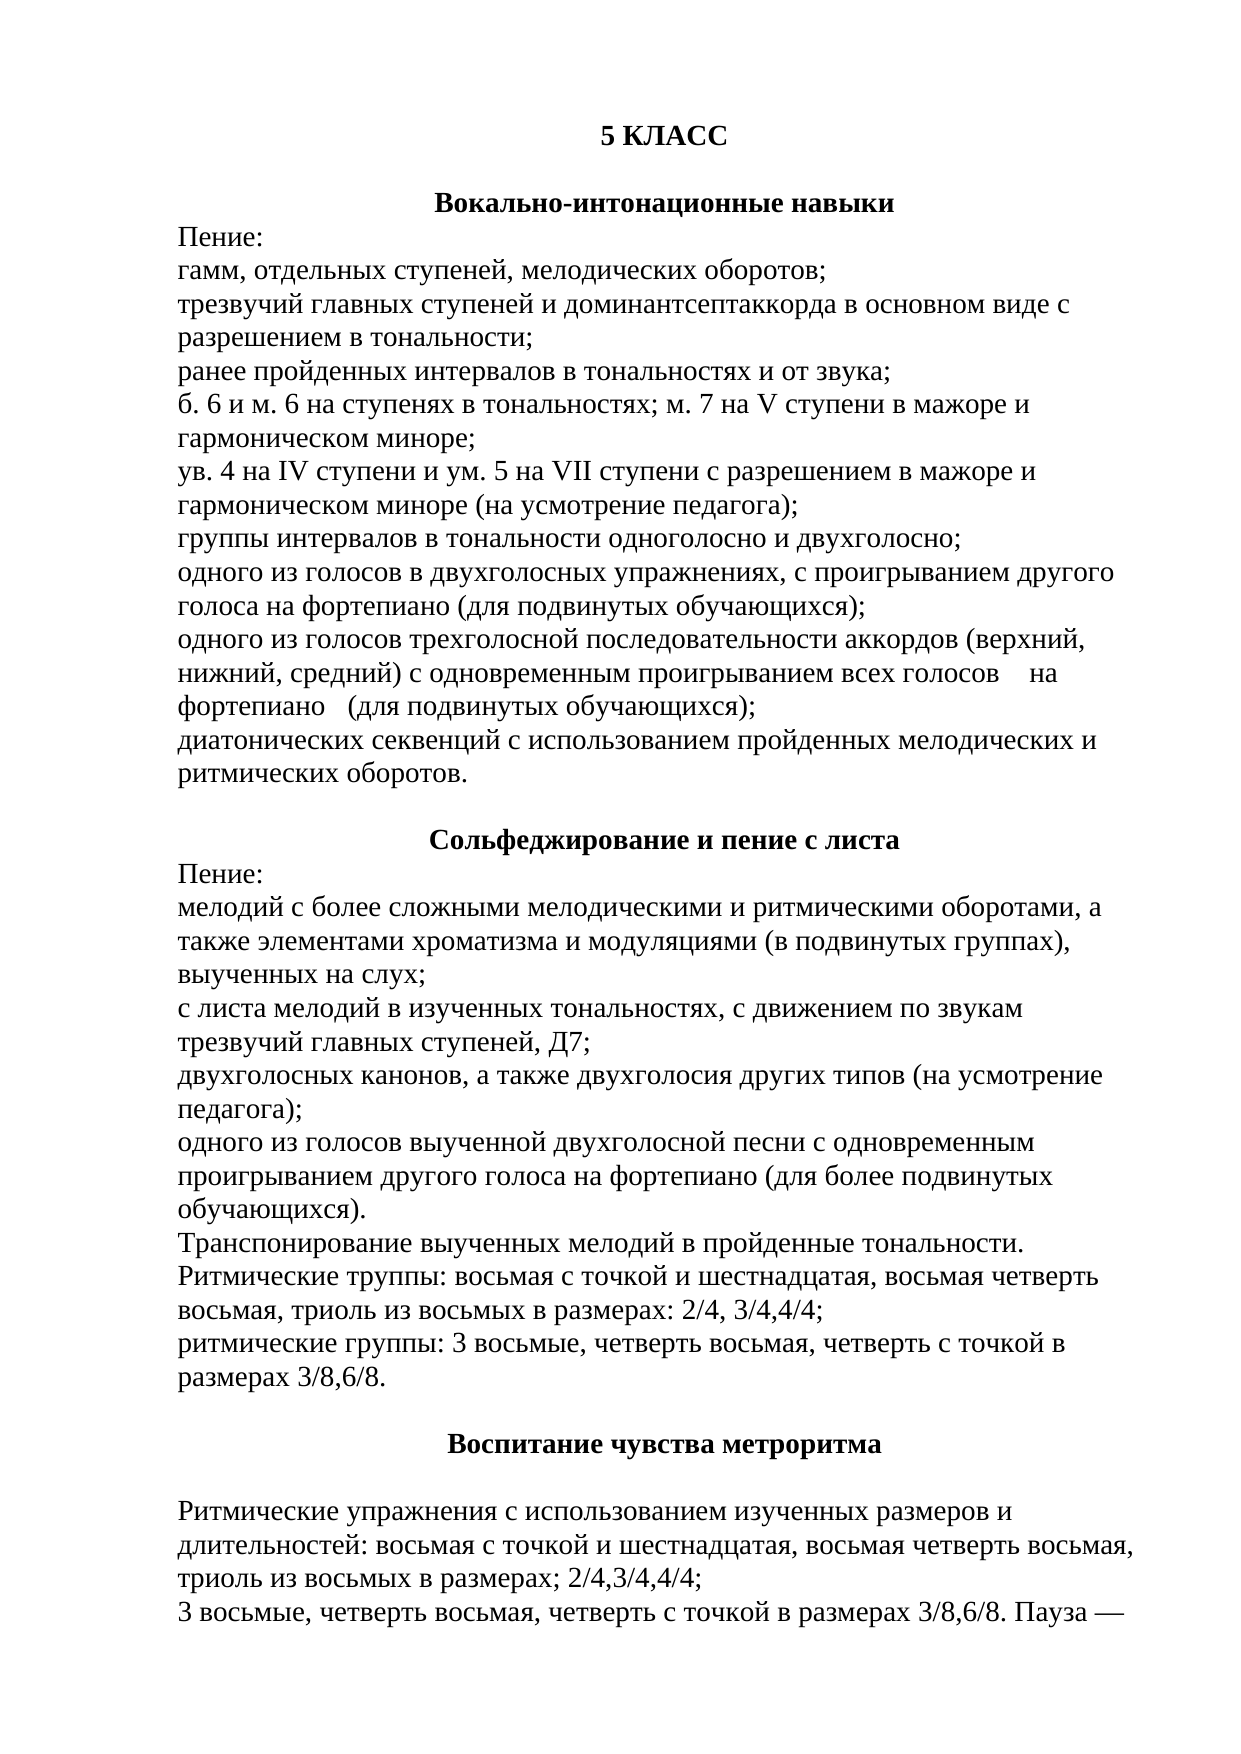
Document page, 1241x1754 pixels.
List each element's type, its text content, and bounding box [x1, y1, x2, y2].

text Пение: мелодий с более сложными мелодическими и ритмическими оборотами, а также элементами хроматизма и модуляциями (в подвинутых группах), выученных на слух; с листа мелодий в изученных тональностях, с движением по звукам трезвучий главных ступеней, Д7; двухголосных канонов, а также двухголосия других типов (на усмотрение педагога); одного из голосов выученной двухголосной песни с одновременным проигрыванием другого голоса на фортепиано (для более подвинутых обучающихся). Транспонирование выученных мелодий в пройденные тональности. Ритмические труппы: восьмая с точкой и шестнадцатая, восьмая четверть восьмая, триоль из восьмых в размерах: 2/4, 3/4,4/4; ритмические группы: 3 восьмые, четверть восьмая, четверть с точкой в размерах 3/8,6/8. [177, 856, 1152, 1393]
text Пение: гамм, отдельных ступеней, мелодических оборотов; трезвучий главных ступеней и доминантсептаккорда в основном виде с разрешением в тональности; ранее пройденных интервалов в тональностях и от звука; б. 6 и м. 6 на ступенях в тональностях; м. 7 на V ступени в мажоре и гармоническом миноре; ув. 4 на IV ступени и ум. 5 на VII ступени с разрешением в мажоре и гармоническом миноре (на усмотрение педагога); группы интервалов в тональности одноголосно и двухголосно; одного из голосов в двухголосных упражнениях, с проигрыванием другого голоса на фортепиано (для подвинутых обучающихся); одного из голосов трехголосной последовательности аккордов (верхний, нижний, средний) с одновременным проигрыванием всех голосов на фортепиано (для подвинутых обучающихся); диатонических секвенций с использованием пройденных мелодических и ритмических оборотов. [177, 219, 1152, 789]
text Сольфеджирование и пение с листа [177, 822, 1152, 856]
text Вокально-интонационные навыки [177, 185, 1152, 219]
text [177, 1493, 1152, 1627]
text 5 КЛАСС [177, 118, 1152, 152]
text Воспитание чувства метроритма [177, 1426, 1152, 1460]
